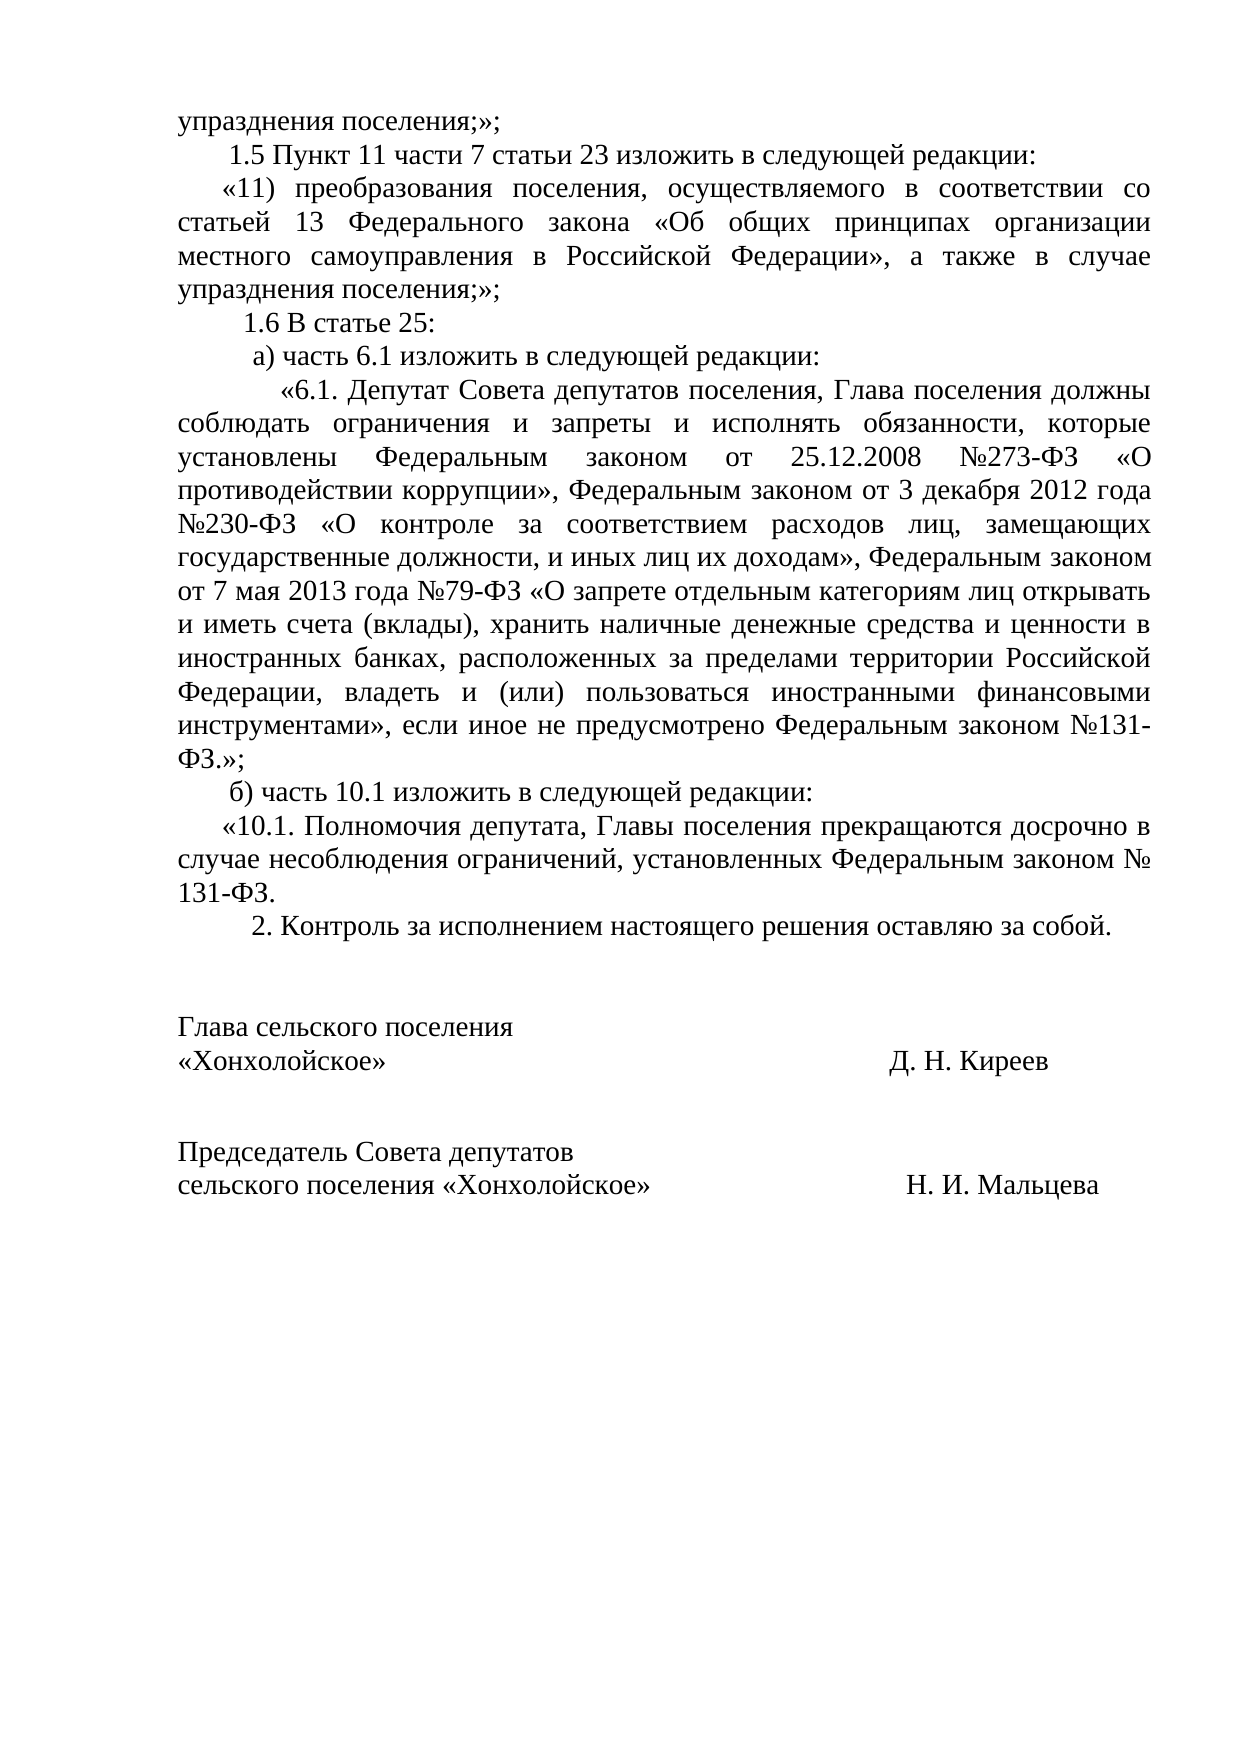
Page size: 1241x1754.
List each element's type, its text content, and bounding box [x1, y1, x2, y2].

text «10.1. Полномочия депутата, Главы поселения прекращаются досрочно в случае несоблюдения ограничений, установленных Федеральным законом № 131-ФЗ. [177, 808, 1152, 908]
text 1.6 В статье 25: [177, 305, 1152, 338]
text сельского поселения «Хонхолойское» Н. И. Мальцева [177, 1167, 1152, 1201]
text «Хонхолойское» Д. Н. Киреев [177, 1043, 1152, 1076]
text Глава сельского поселения [177, 1009, 1152, 1043]
text Председатель Совета депутатов [177, 1134, 1152, 1167]
text «11) преобразования поселения, осуществляемого в соответствии со статьей 13 Федерального закона «Об общих принципах организации местного самоуправления в Российской Федерации», а также в случае упразднения поселения;»; [177, 171, 1152, 305]
text 1.5 Пункт 11 части 7 статьи 23 изложить в следующей редакции: [177, 137, 1152, 171]
text «6.1. Депутат Совета депутатов поселения, Глава поселения должны соблюдать ограничения и запреты и исполнять обязанности, которые установлены Федеральным законом от 25.12.2008 №273-ФЗ «О противодействии коррупции», Федеральным законом от 3 декабря 2012 года №230-ФЗ «О контроле за соответствием расходов лиц, замещающих государственные должности, и иных лиц их доходам», Федеральным законом от 7 мая 2013 года №79-ФЗ «О запрете отдельным категориям лиц открывать и иметь счета (вклады), хранить наличные денежные средства и ценности в иностранных банках, расположенных за пределами территории Российской Федерации, владеть и (или) пользоваться иностранными финансовыми инструментами», если иное не предусмотрено Федеральным законом №131-ФЗ.»; [177, 372, 1152, 774]
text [177, 103, 1152, 137]
text а) часть 6.1 изложить в следующей редакции: [252, 338, 1152, 372]
text б) часть 10.1 изложить в следующей редакции: [177, 774, 1152, 808]
text 2. Контроль за исполнением настоящего решения оставляю за собой. [177, 908, 1152, 942]
